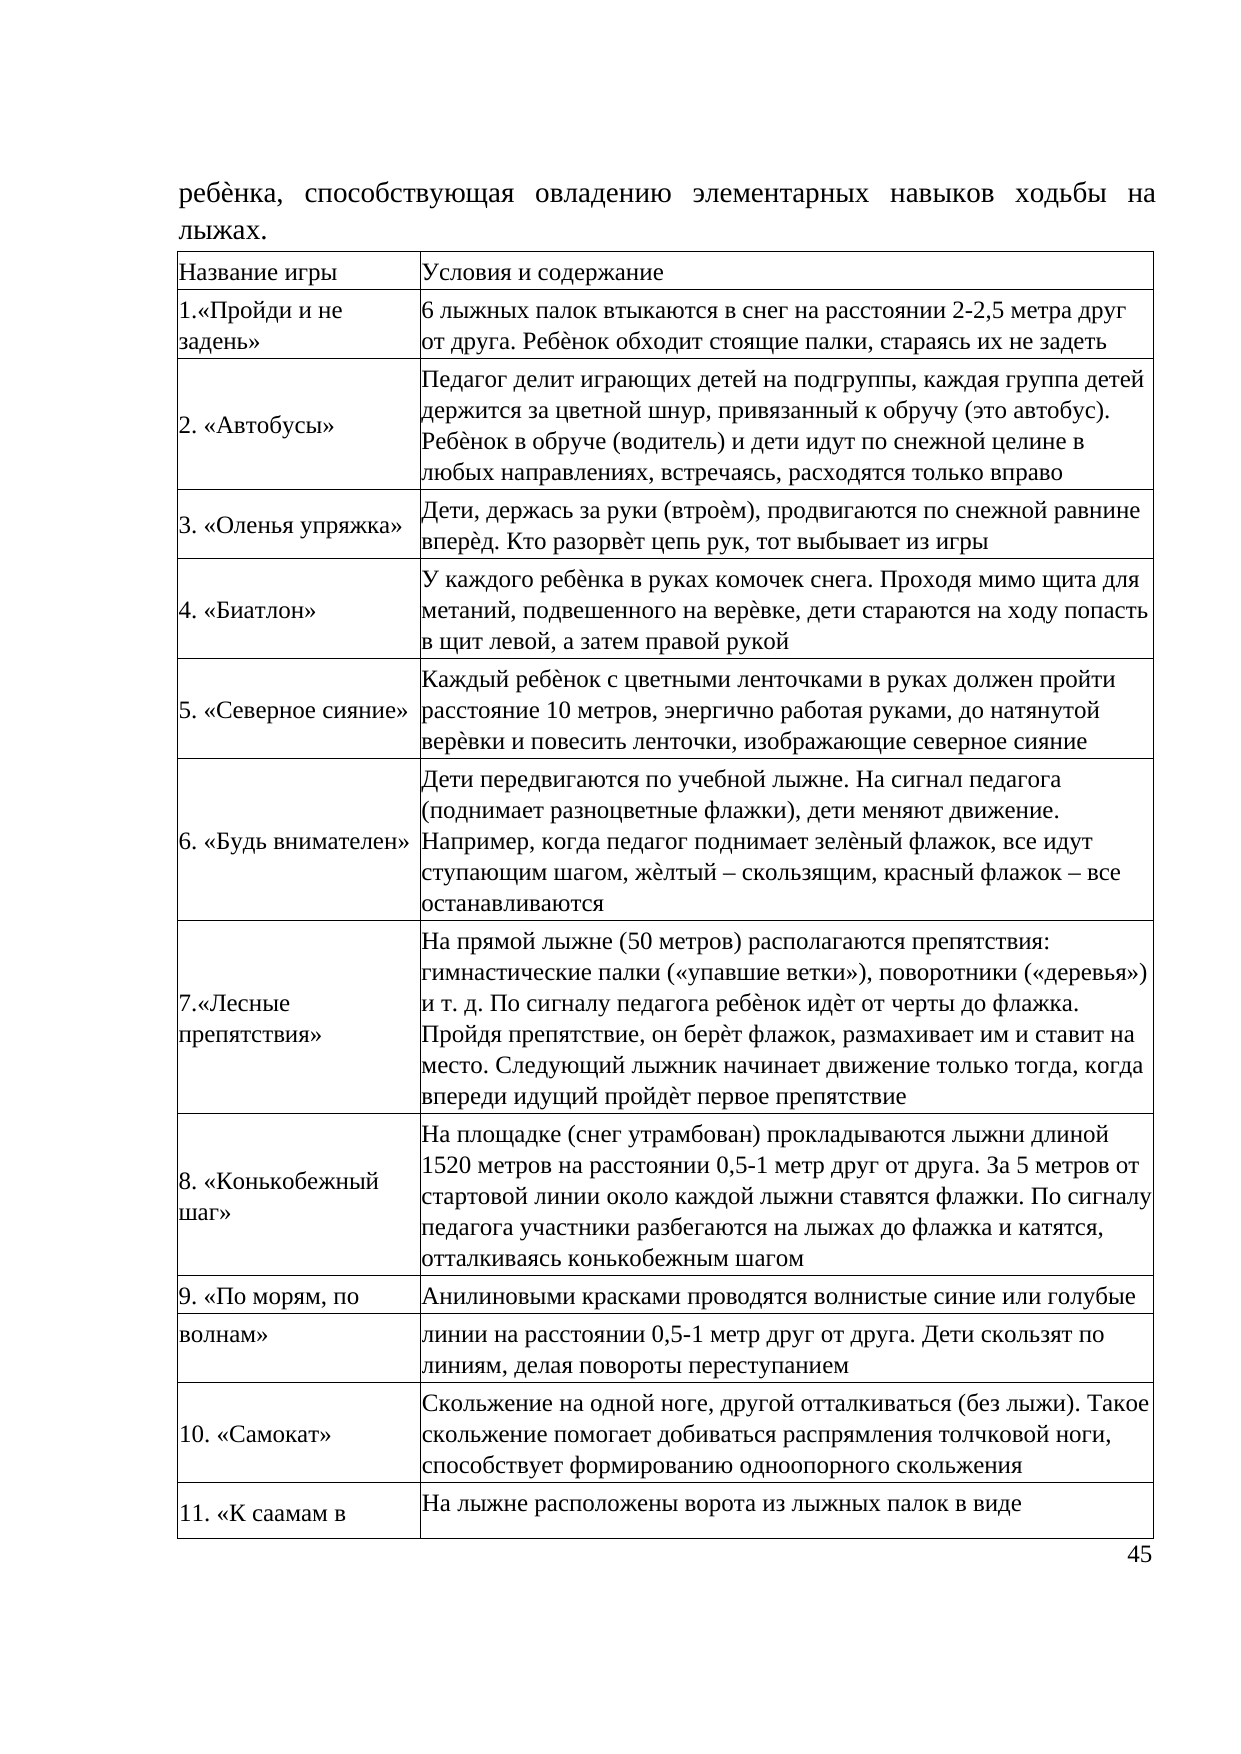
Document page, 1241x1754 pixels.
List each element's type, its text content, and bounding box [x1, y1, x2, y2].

table_cell 3. «Оленья упряжка» [178, 490, 420, 557]
table_cell 6 лыжных палок втыкаются в снег на расстоянии 2-2,5 метра друг от друга. Ребѐнок обходит стоящие палки, стараясь их не задеть [421, 290, 1153, 357]
table_cell 9. «По морям, по [178, 1276, 420, 1313]
table_cell 1.«Пройди и не задень» [178, 290, 420, 357]
table_cell 10. «Самокат» [178, 1383, 420, 1482]
table_header Условия и содержание [421, 252, 1153, 288]
table_cell 6. «Будь внимателен» [178, 759, 420, 919]
table_cell Скольжение на одной ноге, другой отталкиваться (без лыжи). Такое скольжение помогает добиваться распрямления толчковой ноги, способствует формированию одноопорного скольжения [421, 1383, 1153, 1482]
table_cell волнам» [178, 1314, 420, 1382]
table_cell 5. «Северное сияние» [178, 659, 420, 757]
table_cell Дети, держась за руки (втроѐм), продвигаются по снежной равнине вперѐд. Кто разорвѐт цепь рук, тот выбывает из игры [421, 490, 1153, 557]
table_cell 8. «Конькобежный шаг» [178, 1114, 420, 1275]
table_cell Анилиновыми красками проводятся волнистые синие или голубые [421, 1276, 1153, 1313]
table_cell Педагог делит играющих детей на подгруппы, каждая группа детей держится за цветной шнур, привязанный к обручу (это автобус). Ребѐнок в обруче (водитель) и дети идут по снежной целине в любых направлениях, встречаясь, расходятся только вправо [421, 359, 1153, 488]
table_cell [421, 1483, 1153, 1538]
table_cell У каждого ребѐнка в руках комочек снега. Проходя мимо щита для метаний, подвешенного на верѐвке, дети стараются на ходу попасть в щит левой, а затем правой рукой [421, 559, 1153, 657]
table_cell Дети передвигаются по учебной лыжне. На сигнал педагога (поднимает разноцветные флажки), дети меняют движение. Например, когда педагог поднимает зелѐный флажок, все идут ступающим шагом, жѐлтый – скользящим, красный флажок – все останавливаются [421, 759, 1153, 919]
table_header Название игры [178, 252, 420, 288]
table_cell 2. «Автобусы» [178, 359, 420, 488]
table_cell На прямой лыжне (50 метров) располагаются препятствия: гимнастические палки («упавшие ветки»), поворотники («деревья») и т. д. По сигналу педагога ребѐнок идѐт от черты до флажка. Пройдя препятствие, он берѐт флажок, размахивает им и ставит на место. Следующий лыжник начинает движение только тогда, когда впереди идущий пройдѐт первое препятствие [421, 921, 1153, 1113]
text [177, 175, 1157, 245]
table_cell линии на расстоянии 0,5-1 метр друг от друга. Дети скользят по линиям, делая повороты переступанием [421, 1314, 1153, 1382]
table_cell На площадке (снег утрамбован) прокладываются лыжни длиной 1520 метров на расстоянии 0,5-1 метр друг от друга. За 5 метров от стартовой линии около каждой лыжни ставятся флажки. По сигналу педагога участники разбегаются на лыжах до флажка и катятся, отталкиваясь конькобежным шагом [421, 1114, 1153, 1275]
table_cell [178, 1483, 420, 1538]
table_cell 4. «Биатлон» [178, 559, 420, 657]
table_cell Каждый ребѐнок с цветными ленточками в руках должен пройти расстояние 10 метров, энергично работая руками, до натянутой верѐвки и повесить ленточки, изображающие северное сияние [421, 659, 1153, 757]
table_cell 7.«Лесные препятствия» [178, 921, 420, 1113]
